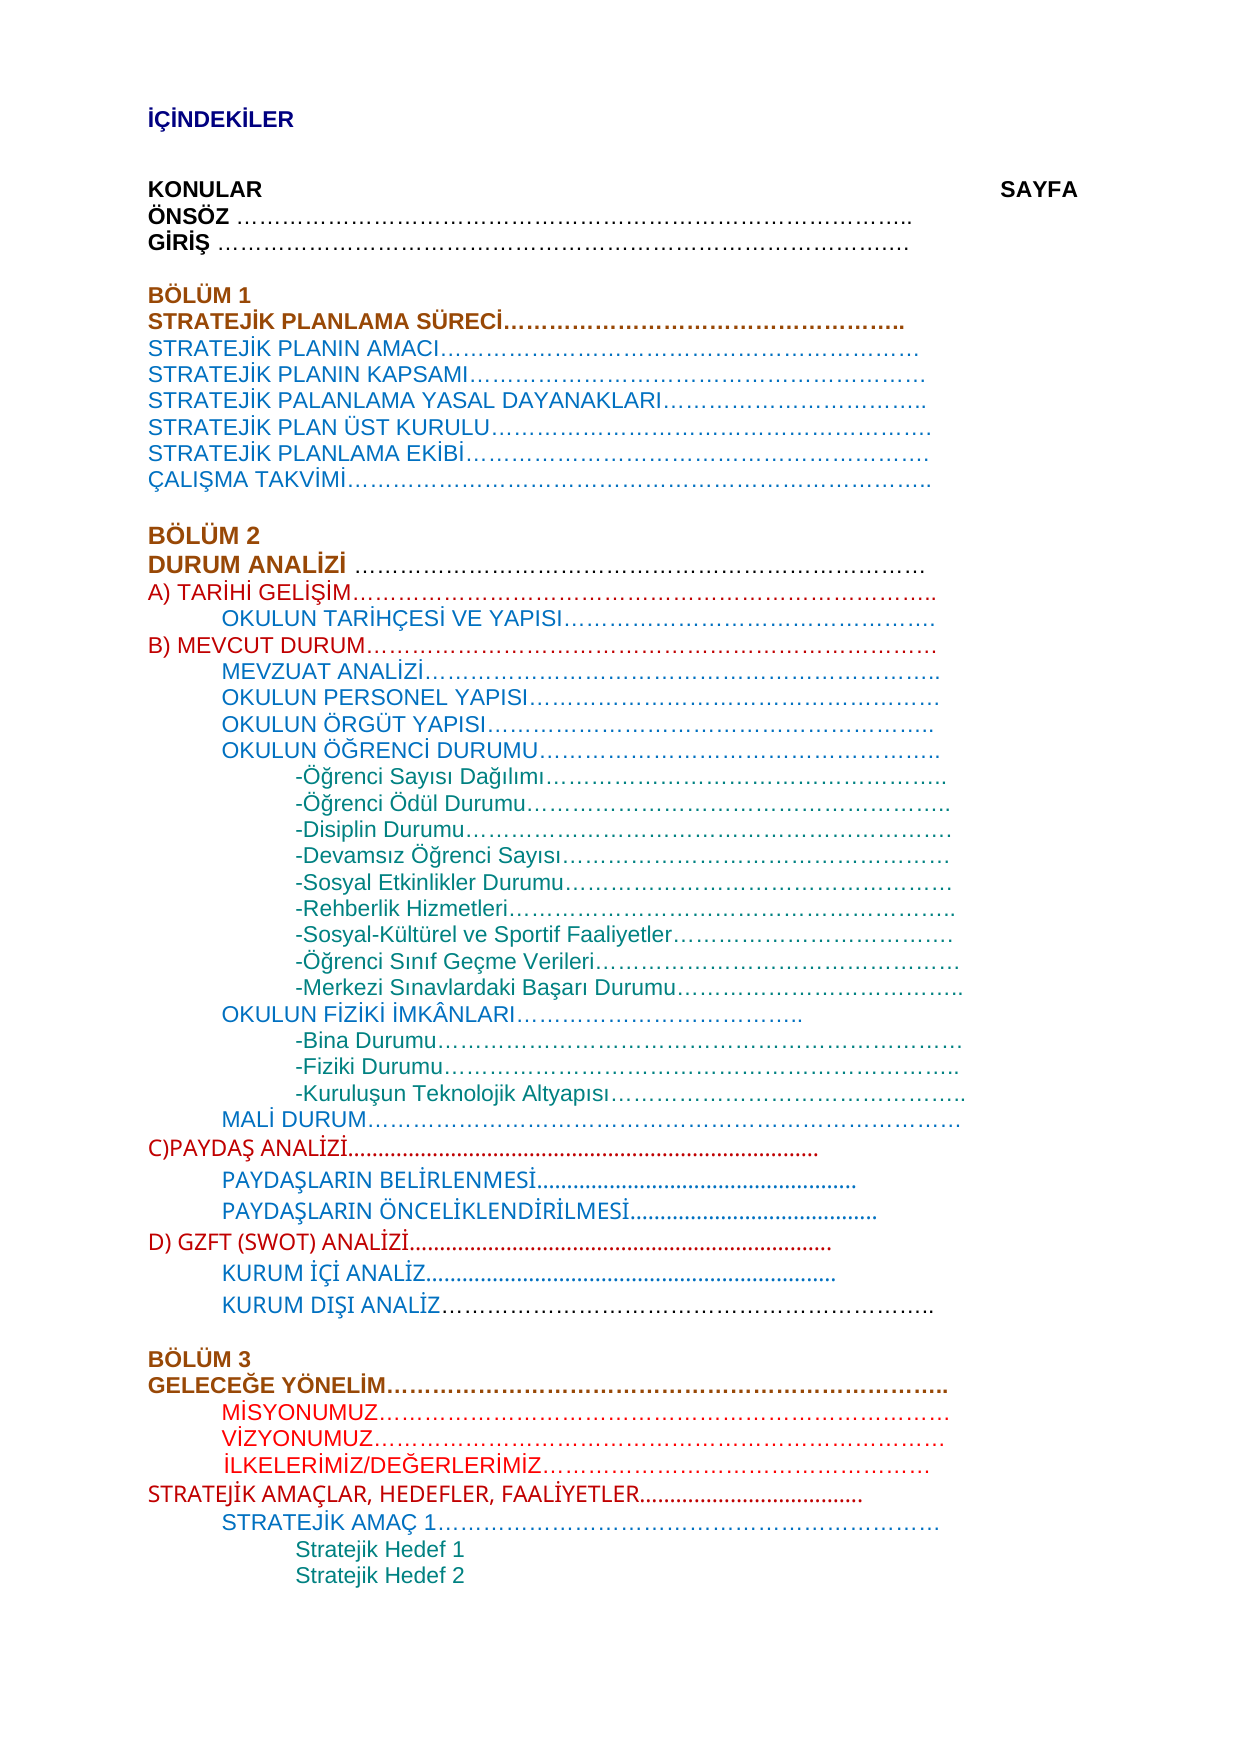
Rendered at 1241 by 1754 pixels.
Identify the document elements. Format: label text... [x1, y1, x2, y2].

text STRATEJİK PLAN ÜST KURULU…………………………………………………. [148, 413, 1093, 440]
text -Fiziki Durumu………………………………………………………….. [221, 1053, 1093, 1079]
text GELECEĞE YÖNELİM……………………………………………………………….. [148, 1372, 1093, 1399]
text Stratejik Hedef 2 [221, 1562, 1093, 1588]
text İÇİNDEKİLER [148, 106, 294, 132]
text KONULAR SAYFA [148, 176, 1093, 203]
text ÇALIŞMA TAKVİMİ………………………………………………………………….. [148, 466, 1093, 493]
text OKULUN ÖĞRENCİ DURUMU…………………………………………….. [148, 737, 1093, 763]
text OKULUN ÖRGÜT YAPISI………………………………………………….. [148, 711, 1093, 737]
text İLKELERİMİZ/DEĞERLERİMİZ…………………………………………… [148, 1452, 1093, 1478]
text BÖLÜM 2 [148, 521, 1093, 550]
text -Kuruluşun Teknolojik Altyapısı……………………………………….. [221, 1079, 1093, 1106]
text BÖLÜM 3 [148, 1346, 1093, 1372]
text -Öğrenci Sınıf Geçme Verileri………………………………………… [221, 948, 1093, 974]
text PAYDAŞLARIN BELİRLENMESİ…………………………………………….. [148, 1163, 1093, 1195]
text BÖLÜM 1 [148, 282, 1093, 308]
text STRATEJİK PLANLAMA EKİBİ……………………………………………………. [148, 440, 1093, 466]
text C)PAYDAŞ ANALİZİ…………………………………………………………………… [148, 1132, 1093, 1163]
text MİSYONUMUZ………………………………………………………………… [148, 1399, 1093, 1425]
text -Bina Durumu…………………………………………………………… [221, 1027, 1093, 1053]
text MALİ DURUM…………………………………………………………………… [148, 1106, 1093, 1132]
text PAYDAŞLARIN ÖNCELİKLENDİRİLMESİ………………………………….. [148, 1195, 1093, 1226]
text OKULUN FİZİKİ İMKÂNLARI……………………………….. [148, 1001, 1093, 1027]
text -Devamsız Öğrenci Sayısı…………………………………………… [221, 842, 1093, 869]
text STRATEJİK AMAÇLAR, HEDEFLER, FAALİYETLER………………………………. [148, 1478, 1093, 1509]
text MEVZUAT ANALİZİ………………………………………………………….. [148, 658, 1093, 684]
text -Öğrenci Ödül Durumu……………………………………………….. [221, 790, 1093, 816]
text D) GZFT (SWOT) ANALİZİ……………………………………………………………. [148, 1226, 1093, 1257]
text -Disiplin Durumu………………………………………………………. [221, 816, 1093, 842]
text Stratejik Hedef 1 [221, 1536, 1093, 1562]
text A) TARİHİ GELİŞİM………………………………………………………………….. [148, 579, 1093, 605]
text KURUM DIŞI ANALİZ……………………………………………………….. [148, 1288, 1093, 1320]
text VİZYONUMUZ………………………………………………………………… [148, 1425, 1093, 1452]
text OKULUN TARİHÇESİ VE YAPISI…………………………………………. [148, 605, 1093, 632]
text -Sosyal-Kültürel ve Sportif Faaliyetler………………………………. [221, 921, 1093, 948]
text STRATEJİK AMAÇ 1………………………………………………………… [148, 1509, 1093, 1536]
text STRATEJİK PLANIN AMACI……………………………………………………… [148, 334, 1093, 361]
text GİRİŞ …………………………………………………………………………….… [148, 229, 1093, 255]
text -Öğrenci Sayısı Dağılımı…………………………………………….. [295, 763, 1093, 790]
text KURUM İÇİ ANALİZ………………………………………………………….. [148, 1257, 1093, 1288]
text STRATEJİK PLANIN KAPSAMI…………………………………………………… [148, 361, 1093, 387]
text DURUM ANALİZİ ………………………………………………………………… [148, 550, 1093, 579]
text -Sosyal Etkinlikler Durumu…………………………………………… [221, 869, 1093, 895]
text -Rehberlik Hizmetleri………………………………………………….. [221, 895, 1093, 921]
text OKULUN PERSONEL YAPISI……………………………………………… [148, 684, 1093, 711]
text -Merkezi Sınavlardaki Başarı Durumu……………………………….. [221, 974, 1093, 1001]
text ÖNSÖZ …………………………………………………………………………….. [148, 203, 1093, 229]
text STRATEJİK PLANLAMA SÜRECİ…………………………………………….. [148, 308, 1093, 334]
text STRATEJİK PALANLAMA YASAL DAYANAKLARI…………………………….. [148, 387, 1093, 413]
text B) MEVCUT DURUM………………………………………………………………… [148, 632, 1093, 658]
